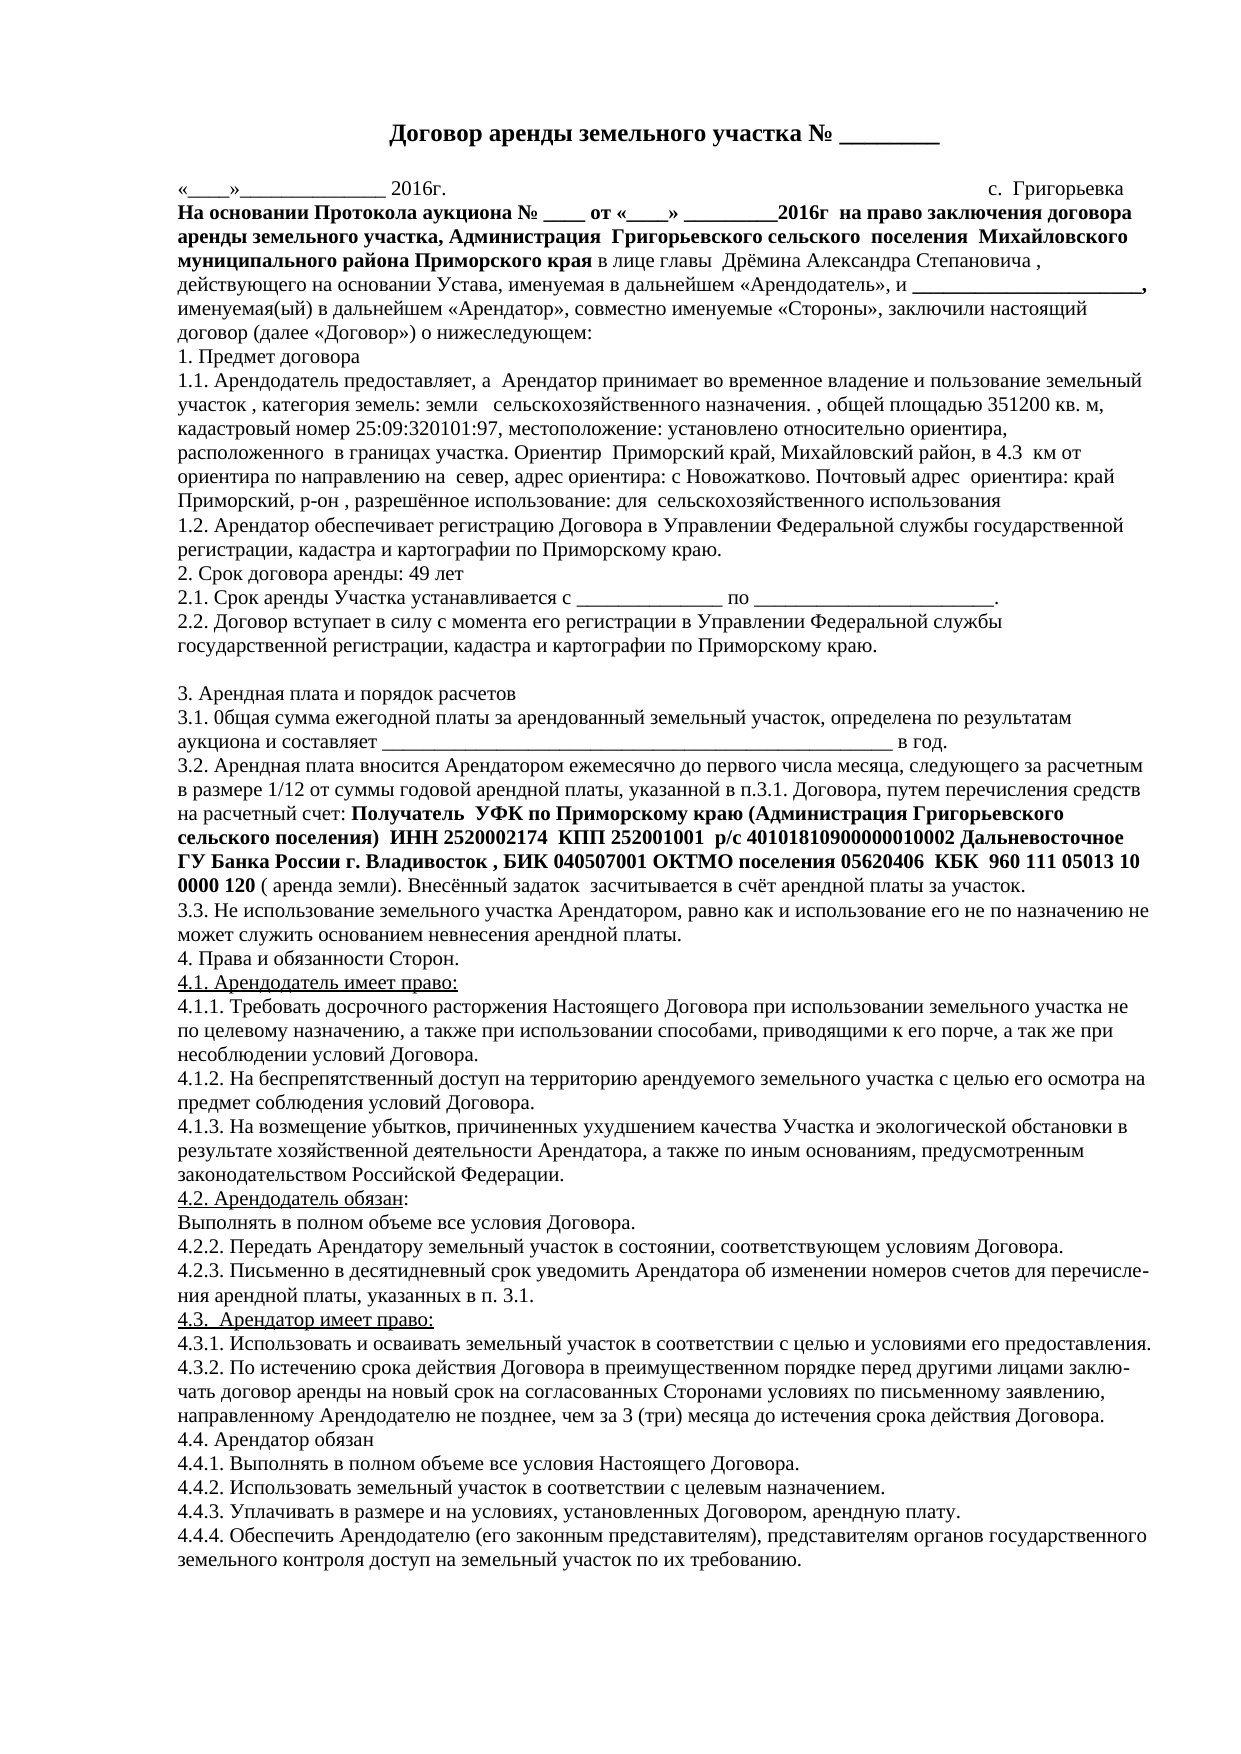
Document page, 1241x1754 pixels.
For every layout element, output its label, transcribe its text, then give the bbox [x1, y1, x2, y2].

text 1.2. Арендатор обеспечивает регистрацию Договора в Управлении Федеральной службы государственной регистрации, кадастра и картографии по Приморскому краю. [177, 512, 1152, 561]
text 4.2. Арендодатель обязан: [177, 1186, 1152, 1210]
text На основании Протокола аукциона № ____ от «____» _________2016г на право заключения договора аренды земельного участка, Администрация Григорьевского сельского поселения Михайловского муниципального района Приморского края в лице главы Дрёмина Александра Степановича , действующего на основании Устава, именуемая в дальнейшем «Арендодатель», и ______________________, именуемая(ый) в дальнейшем «Арендатор», совместно именуемые «Стороны», заключили настоящий договор (далее «Договор») о нижеследующем: [177, 200, 1152, 344]
text 2.2. Договор вступает в силу с момента его регистрации в Управлении Федеральной службы государственной регистрации, кадастра и картографии по Приморскому краю. [177, 609, 1152, 657]
text «____»______________ 2016г. с. Григорьевка [177, 176, 1152, 200]
text 4.1.1. Требовать досрочного расторжения Настоящего Договора при использовании земельного участка не по целевому назначению, а также при использовании способами, приводящими к его порче, а так же при несоблюдении условий Договора. [177, 994, 1152, 1066]
text 4.1.2. На беспрепятственный доступ на территорию арендуемого земельного участка с целью его осмотра на предмет соблюдения условий Договора. [177, 1066, 1152, 1114]
text 4.4.2. Использовать земельный участок в соответствии с целевым назначением. [177, 1475, 1152, 1499]
text 1.1. Арендодатель предоставляет, а Арендатор принимает во временное владение и пользование земельный участок , категория земель: земли сельскохозяйственного назначения. , общей площадью 351200 кв. м, кадастровый номер 25:09:320101:97, местоположение: установлено относительно ориентира, расположенного в границах участка. Ориентир Приморский край, Михайловский район, в 4.3 км от ориентира по направлению на север, адрес ориентира: с Новожатково. Почтовый адрес ориентира: край Приморский, р-он , разрешённое использование: для сельскохозяйственного использования [177, 368, 1152, 512]
text 4.3.2. По истечению срока действия Договора в преимущественном порядке перед другими лицами заключать договор аренды на новый срок на согласованных Сторонами условиях по письменному заявлению, направленному Арендодателю не позднее, чем за 3 (три) месяца до истечения срока действия Договора. [177, 1355, 1152, 1427]
text 4.4.4. Обеспечить Арендодателю (его законным представителям), представителям органов государственного земельного контроля доступ на земельный участок по их требованию. [177, 1523, 1152, 1571]
text 4. Права и обязанности Сторон. [177, 946, 1152, 970]
text Выполнять в полном объеме все условия Договора. [177, 1210, 1152, 1234]
text 4.2.2. Передать Арендатору земельный участок в состоянии, соответствующем условиям Договора. [177, 1234, 1152, 1258]
text 1. Предмет договора [177, 344, 1152, 368]
text 3.1. 0бщая сумма ежегодной платы за арендованный земельный участок, определена по результатам аукциона и составляет _________________________________________________ в год. [177, 705, 1152, 753]
text 4.3.1. Использовать и осваивать земельный участок в соответствии с целью и условиями его предоставления. [177, 1331, 1152, 1355]
text 4.1. Арендодатель имеет право: [177, 970, 1152, 994]
text 3.3. Не использование земельного участка Арендатором, равно как и использование его не по назначению не может служить основанием невнесения арендной платы. [177, 897, 1152, 946]
text 4.2.3. Письменно в десятидневный срок уведомить Арендатора об изменении номеров счетов для перечисления арендной платы, указанных в п. 3.1. [177, 1258, 1152, 1307]
text 4.4.3. Уплачивать в размере и на условиях, установленных Договором, арендную плату. [177, 1499, 1152, 1523]
text 4.4.1. Выполнять в полном объеме все условия Настоящего Договора. [177, 1451, 1152, 1475]
text 2. Срок договора аренды: 49 лет [177, 561, 1152, 585]
text 4.4. Арендатор обязан [177, 1427, 1152, 1451]
text Договор аренды земельного участка № ________ [177, 118, 1152, 147]
text 4.1.3. На возмещение убытков, причиненных ухудшением качества Участка и экологической обстановки в результате хозяйственной деятельности Арендатора, а также по иным основаниям, предусмотренным законодательством Российской Федерации. [177, 1114, 1152, 1186]
text 4.3. Арендатор имеет право: [177, 1307, 1152, 1331]
text 3.2. Арендная плата вносится Арендатором ежемесячно до первого числа месяца, следующего за расчетным в размере 1/12 от суммы годовой арендной платы, указанной в п.3.1. Договора, путем перечисления средств на расчетный счет: Получатель УФК по Приморскому краю (Администрация Григорьевского сельского поселения) ИНН 2520002174 КПП 252001001 р/с 40101810900000010002 Дальневосточное ГУ Банка России г. Владивосток , БИК 040507001 ОКТМО поселения 05620406 КБК 960 111 05013 10 0000 120 ( аренда земли). Внесённый задаток засчитывается в счёт арендной платы за участок. [177, 753, 1152, 897]
text 2.1. Срок аренды Участка устанавливается с ______________ по _______________________. [177, 585, 1152, 609]
text 3. Арендная плата и порядок расчетов [177, 681, 1152, 705]
